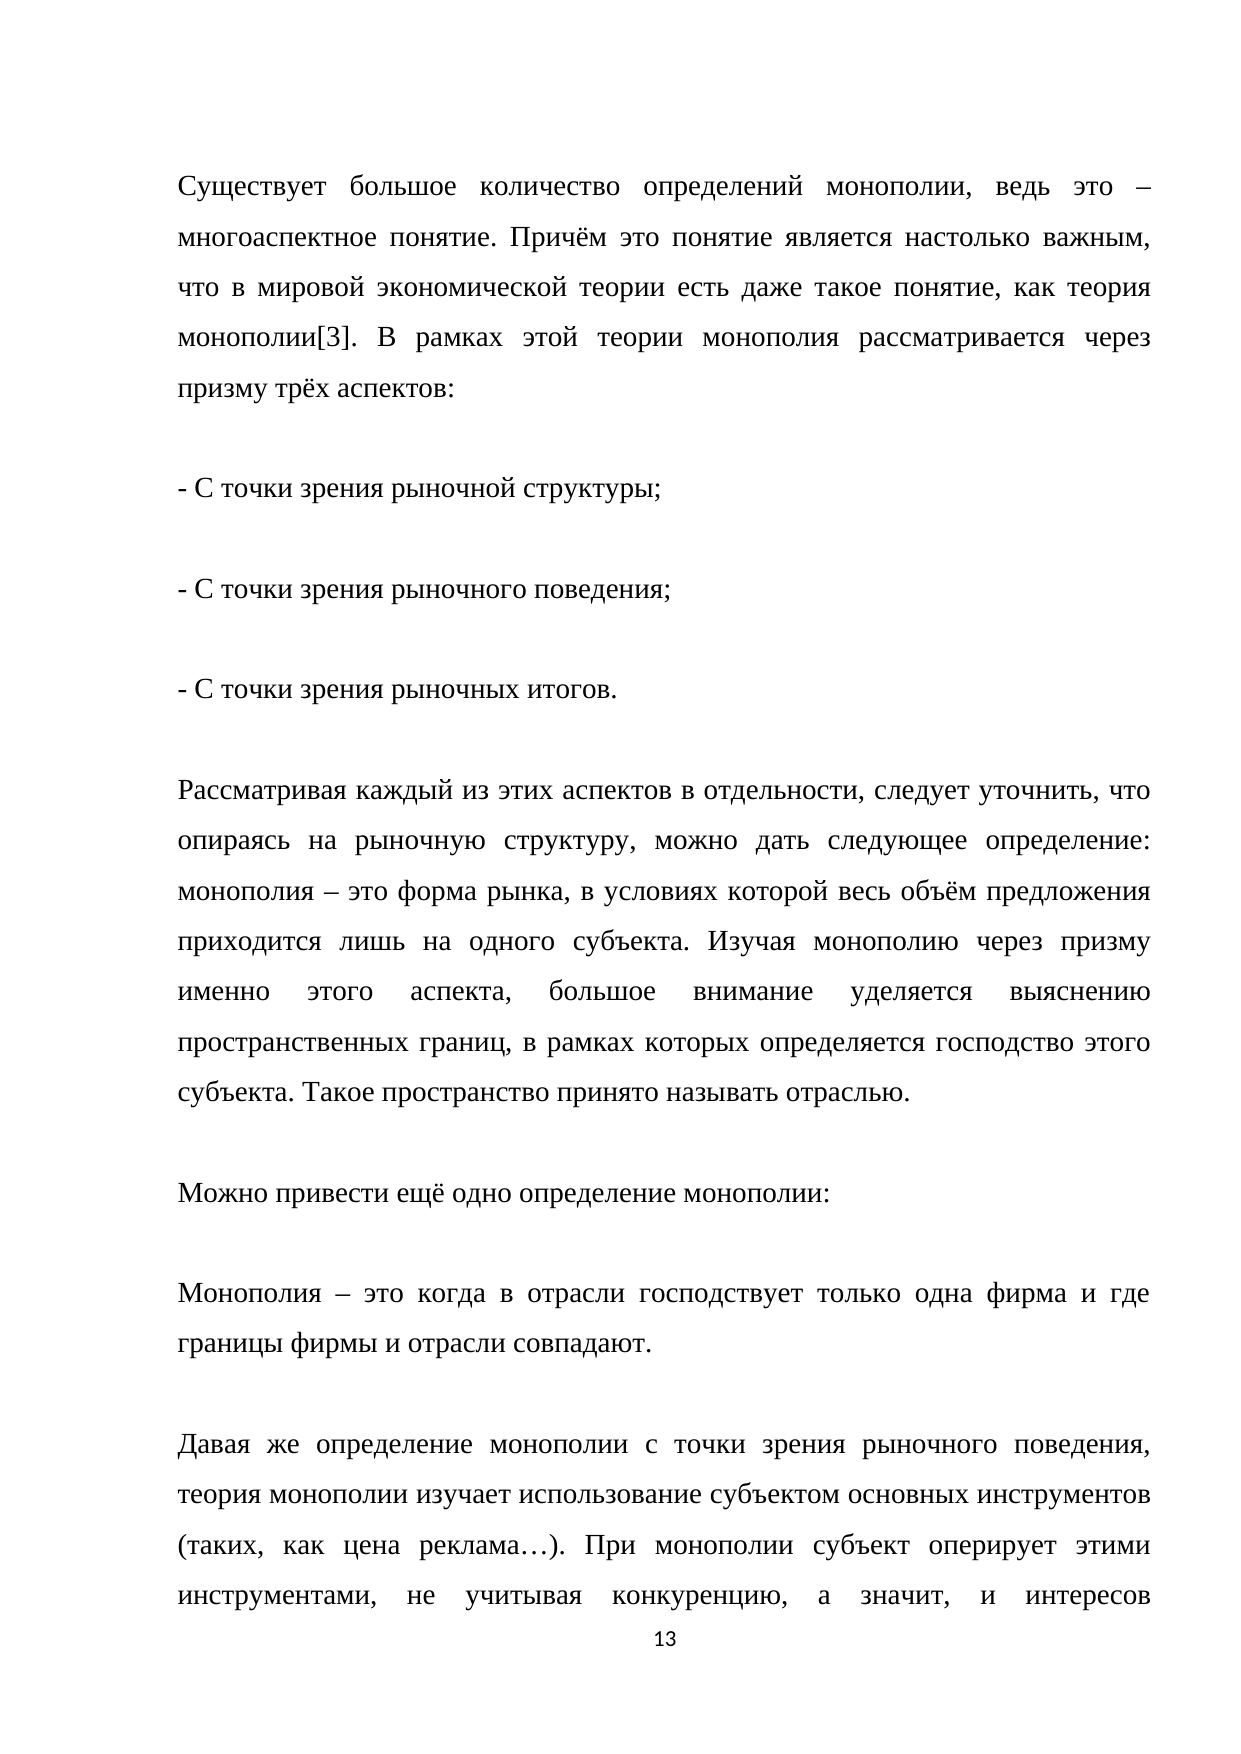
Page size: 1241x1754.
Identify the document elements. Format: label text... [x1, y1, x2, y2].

text Рассматривая каждый из этих аспектов в отдельности, следует уточнить, что опираясь на рыночную структуру, можно дать следующее определение: монополия – это форма рынка, в условиях которой весь объём предложения приходится лишь на одного субъекта. Изучая монополию через призму именно этого аспекта, большое внимание уделяется выяснению пространственных границ, в рамках которых определяется господство этого субъекта. Такое пространство принято называть отраслью. [177, 772, 1152, 1108]
text Существует большое количество определений монополии, ведь это – многоаспектное понятие. Причём это понятие является настолько важным, что в мировой экономической теории есть даже такое понятие, как теория монополии[3]. В рамках этой теории монополия рассматривается через призму трёх аспектов: [177, 168, 1152, 403]
text - С точки зрения рыночных итогов. [177, 672, 1152, 705]
text - С точки зрения рыночного поведения; [177, 571, 1152, 604]
text Монополия – это когда в отрасли господствует только одна фирма и где границы фирмы и отрасли совпадают. [177, 1275, 1152, 1359]
text - С точки зрения рыночной структуры; [177, 470, 1152, 504]
text Можно привести ещё одно определение монополии: [177, 1175, 1152, 1208]
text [177, 1426, 1152, 1611]
